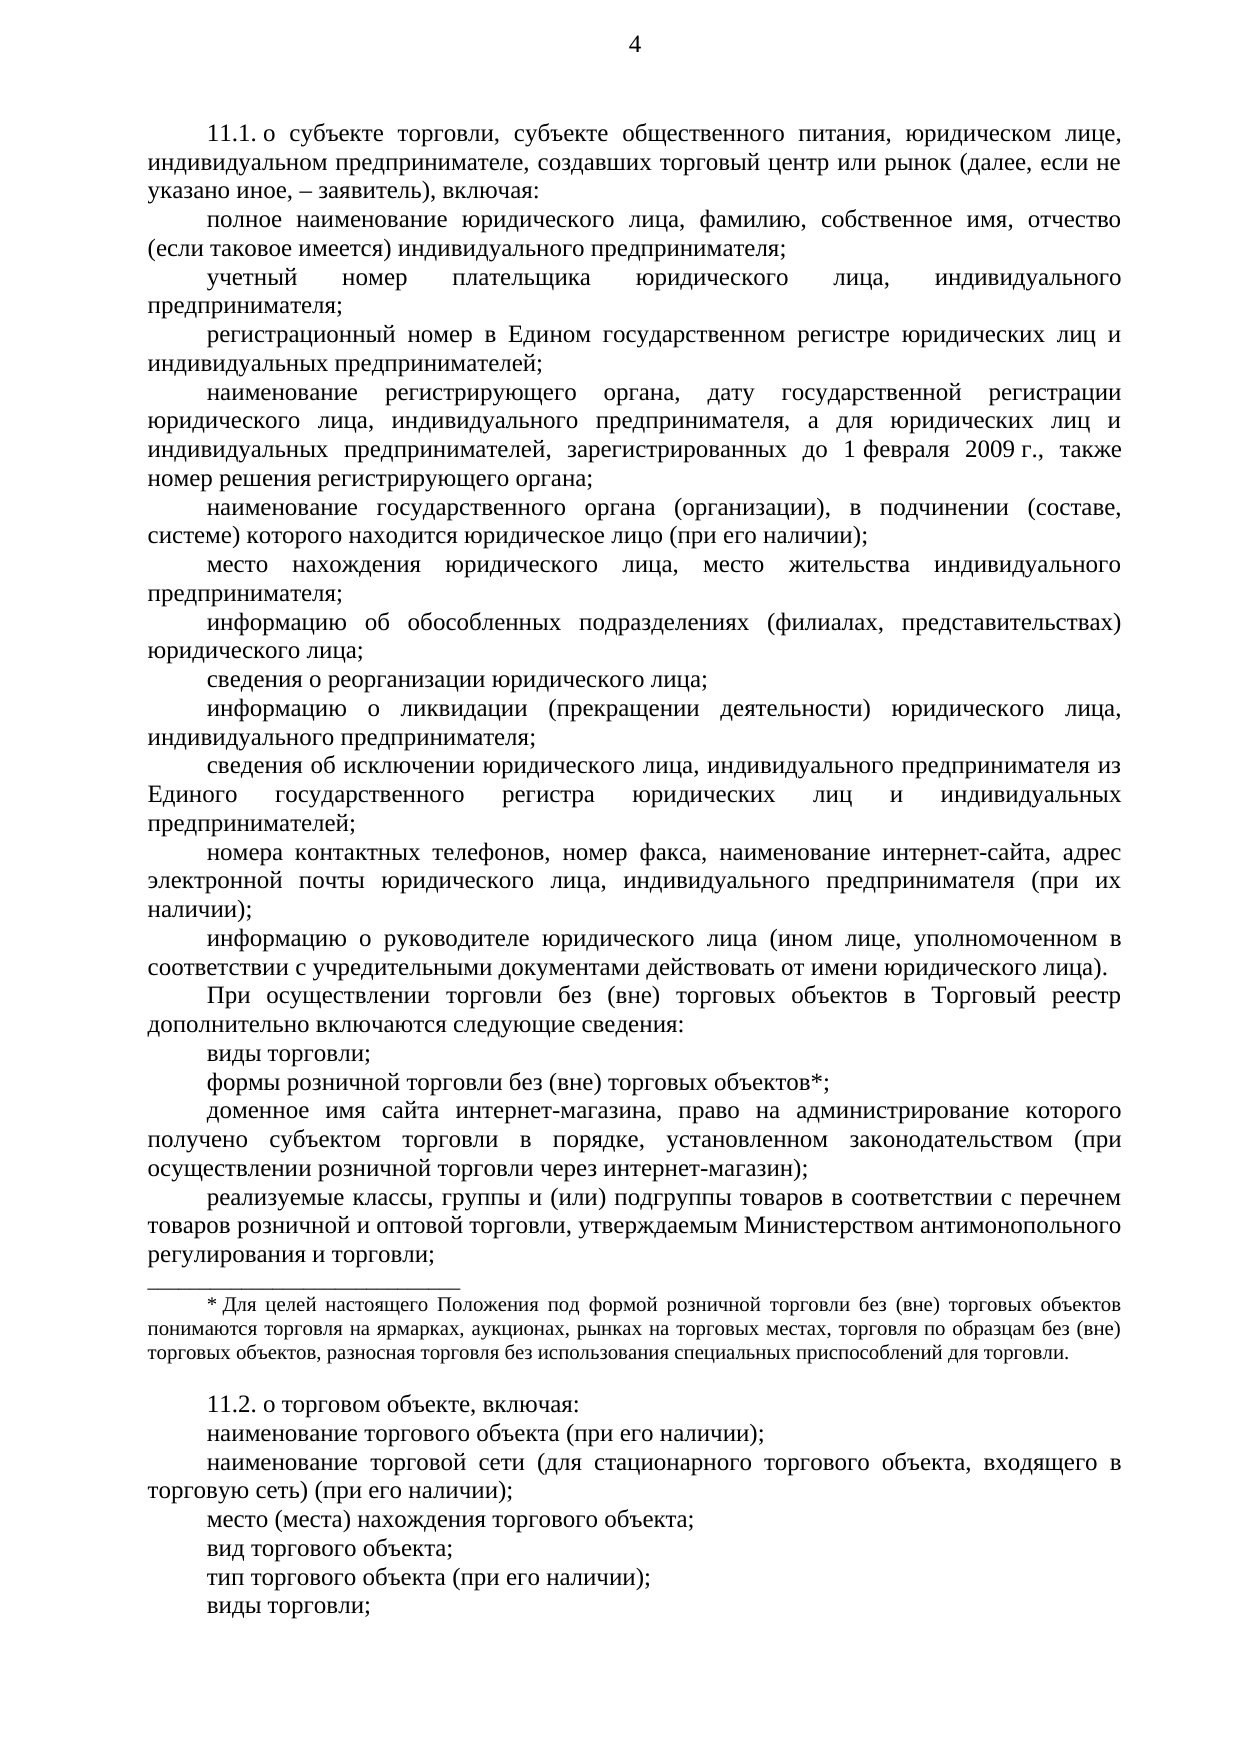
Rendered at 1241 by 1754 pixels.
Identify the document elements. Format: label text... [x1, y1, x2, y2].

text наименование государственного органа (организации), в подчинении (составе, системе) которого находится юридическое лицо (при его наличии); [147, 492, 1122, 549]
text место (места) нахождения торгового объекта; [147, 1504, 1122, 1533]
text 11.1. о субъекте торговли, субъекте общественного питания, юридическом лице, индивидуальном предпринимателе, создавших торговый центр или рынок (далее, если не указано иное, – заявитель), включая: [147, 118, 1122, 204]
text ______________________________ [147, 1268, 1122, 1292]
text номера контактных телефонов, номер факса, наименование интернет-сайта, адрес электронной почты юридического лица, индивидуального предпринимателя (при их наличии); [147, 837, 1122, 923]
text При осуществлении торговли без (вне) торговых объектов в Торговый реестр дополнительно включаются следующие сведения: [147, 981, 1122, 1038]
text информацию об обособленных подразделениях (филиалах, представительствах) юридического лица; [147, 607, 1122, 664]
text виды торговли; [147, 1591, 1122, 1619]
text место нахождения юридического лица, место жительства индивидуального предпринимателя; [147, 549, 1122, 607]
text сведения об исключении юридического лица, индивидуального предпринимателя из Единого государственного регистра юридических лиц и индивидуальных предпринимателей; [147, 751, 1122, 837]
text наименование торгового объекта (при его наличии); [147, 1418, 1122, 1447]
text вид торгового объекта; [147, 1533, 1122, 1562]
text регистрационный номер в Едином государственном регистре юридических лиц и индивидуальных предпринимателей; [147, 319, 1122, 377]
text полное наименование юридического лица, фамилию, собственное имя, отчество (если таковое имеется) индивидуального предпринимателя; [147, 204, 1122, 262]
text информацию о руководителе юридического лица (ином лице, уполномоченном в соответствии с учредительными документами действовать от имени юридического лица). [147, 923, 1122, 981]
text доменное имя сайта интернет-магазина, право на администрирование которого получено субъектом торговли в порядке, установленном законодательством (при осуществлении розничной торговли через интернет-магазин); [147, 1096, 1122, 1182]
text формы розничной торговли без (вне) торговых объектов*; [147, 1067, 1122, 1096]
text наименование регистрирующего органа, дату государственной регистрации юридического лица, индивидуального предпринимателя, а для юридических лиц и индивидуальных предпринимателей, зарегистрированных до 1 февраля 2009 г., также номер решения регистрирующего органа; [147, 377, 1122, 492]
text * Для целей настоящего Положения под формой розничной торговли без (вне) торговых объектов понимаются торговля на ярмарках, аукционах, рынках на торговых местах, торговля по образцам без (вне) торговых объектов, разносная торговля без использования специальных приспособлений для торговли. [147, 1292, 1122, 1364]
text информацию о ликвидации (прекращении деятельности) юридического лица, индивидуального предпринимателя; [147, 693, 1122, 751]
text сведения о реорганизации юридического лица; [147, 664, 1122, 693]
text учетный номер плательщика юридического лица, индивидуального предпринимателя; [147, 262, 1122, 319]
text тип торгового объекта (при его наличии); [147, 1562, 1122, 1591]
text наименование торговой сети (для стационарного торгового объекта, входящего в торговую сеть) (при его наличии); [147, 1447, 1122, 1504]
text виды торговли; [147, 1038, 1122, 1067]
text 11.2. о торговом объекте, включая: [147, 1389, 1122, 1418]
